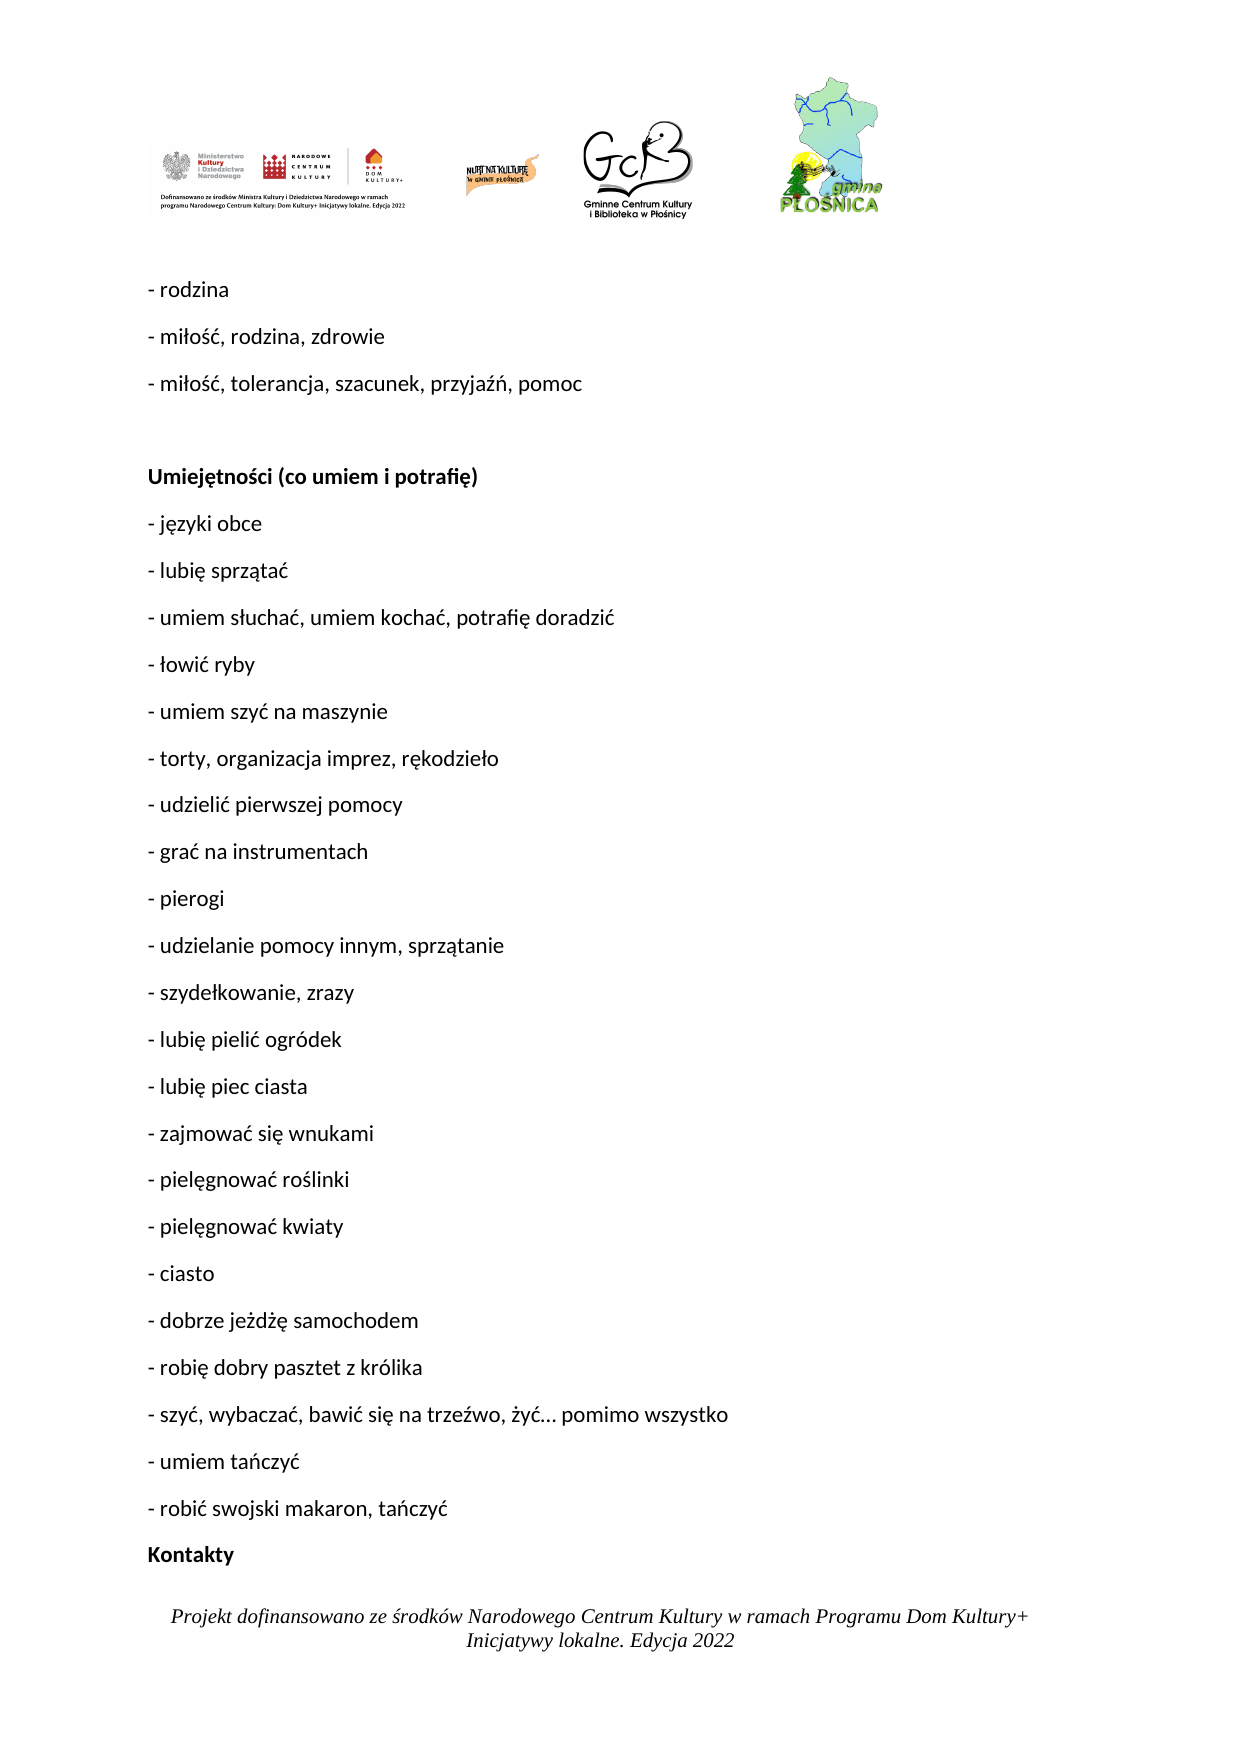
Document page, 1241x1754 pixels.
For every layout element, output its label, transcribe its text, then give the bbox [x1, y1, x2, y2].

text - lubię pielić ogródek [148, 1025, 1093, 1053]
text - zajmować się wnukami [148, 1119, 1093, 1147]
text - robić swojski makaron, tańczyć [148, 1494, 1093, 1522]
text - pielęgnować kwiaty [148, 1212, 1093, 1241]
text - dobrze jeżdżę samochodem [148, 1306, 1093, 1334]
text - szydełkowanie, zrazy [148, 978, 1093, 1006]
text - pielęgnować roślinki [148, 1166, 1093, 1194]
picture [583, 121, 693, 219]
text - umiem tańczyć [148, 1447, 1093, 1475]
text - torty, organizacja imprez, rękodzieło [148, 744, 1093, 772]
text - robię dobry pasztet z królika [148, 1353, 1093, 1381]
text - rodzina [148, 275, 1093, 303]
text - szyć, wybaczać, bawić się na trzeźwo, żyć… pomimo wszystko [148, 1400, 1093, 1428]
text - udzielanie pomocy innym, sprzątanie [148, 931, 1093, 959]
text - grać na instrumentach [148, 837, 1093, 866]
text - lubię sprzątać [148, 556, 1093, 584]
text Umiejętności (co umiem i potrafię) [148, 462, 1093, 491]
picture [448, 120, 548, 219]
text - ciasto [148, 1259, 1093, 1287]
text Kontakty [148, 1541, 1093, 1569]
text - miłość, tolerancja, szacunek, przyjaźń, pomoc [148, 369, 1093, 397]
text - pierogi [148, 884, 1093, 912]
text - miłość, rodzina, zdrowie [148, 322, 1093, 350]
text - umiem szyć na maszynie [148, 697, 1093, 725]
text - języki obce [148, 509, 1093, 537]
text - łowić ryby [148, 650, 1093, 678]
picture [775, 73, 891, 219]
text - udzielić pierwszej pomocy [148, 791, 1093, 819]
text - umiem słuchać, umiem kochać, potrafię doradzić [148, 603, 1093, 631]
picture [147, 138, 418, 219]
text - lubię piec ciasta [148, 1072, 1093, 1100]
